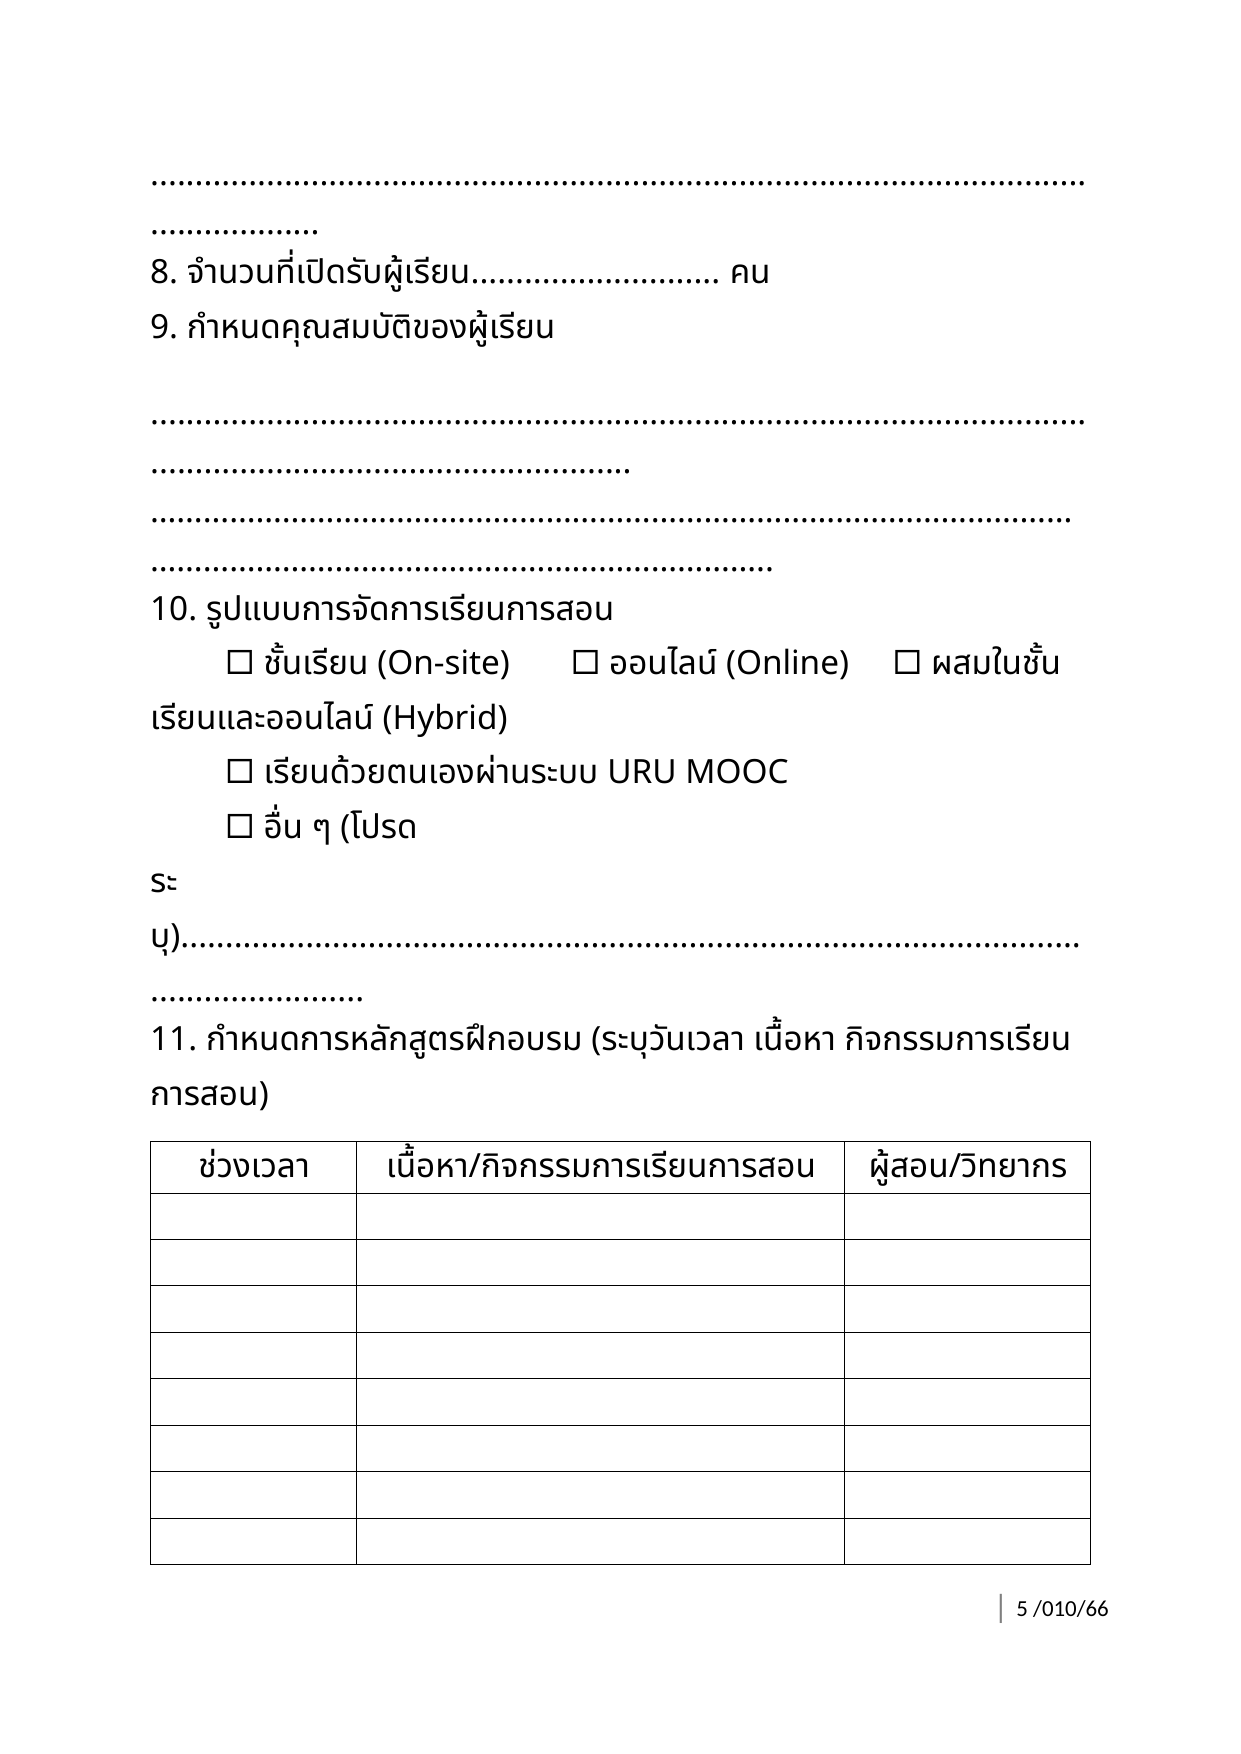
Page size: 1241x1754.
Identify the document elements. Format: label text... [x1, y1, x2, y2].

table_cell [357, 1240, 844, 1285]
table_cell [151, 1519, 356, 1564]
table_cell [845, 1240, 1090, 1285]
table_cell [845, 1379, 1090, 1425]
table_cell [357, 1333, 844, 1378]
table_cell [151, 1286, 356, 1332]
table_header เนื้อหา/กิจกรรมการเรียนการสอน [357, 1142, 844, 1192]
text ………………………………………………………………………………………………………………………………………………………….. [150, 487, 1090, 581]
table_header ช่วงเวลา [151, 1142, 356, 1192]
text เรียนด้วยตนเองผ่านระบบ URU MOOC [150, 748, 1090, 799]
table_cell [151, 1240, 356, 1285]
text อื่น ๆ (โปรดระบุ)............................................................................................................................. [150, 803, 1090, 1011]
table_cell [151, 1194, 356, 1239]
table_cell [357, 1519, 844, 1564]
text 9. กำหนดคุณสมบัติของผู้เรียน [150, 302, 1090, 353]
table_cell [151, 1426, 356, 1471]
table_cell [151, 1333, 356, 1378]
text 10. รูปแบบการจัดการเรียนการสอน [150, 584, 1090, 635]
table_header ผู้สอน/วิทยากร [845, 1142, 1090, 1192]
table_cell [845, 1426, 1090, 1471]
table_cell [151, 1472, 356, 1518]
text 11. กำหนดการหลักสูตรฝึกอบรม (ระบุวันเวลา เนื้อหา กิจกรรมการเรียนการสอน) [150, 1015, 1090, 1120]
table_cell [845, 1472, 1090, 1518]
table_cell [845, 1333, 1090, 1378]
table_cell [357, 1379, 844, 1425]
table_cell [845, 1519, 1090, 1564]
text 8. จำนวนที่เปิดรับผู้เรียน............................ คน [150, 248, 1090, 298]
table_cell [845, 1194, 1090, 1239]
text ............................................................................................................................................................... [150, 357, 1090, 483]
table_cell [357, 1472, 844, 1518]
text ชั้นเรียน (On-site) ออนไลน์ (Online) ผสมในชั้นเรียนและออนไลน์ (Hybrid) [150, 639, 1090, 744]
table_cell [357, 1194, 844, 1239]
table_cell [845, 1286, 1090, 1332]
table_cell [357, 1286, 844, 1332]
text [150, 150, 1090, 244]
table_cell [357, 1426, 844, 1471]
table_cell [151, 1379, 356, 1425]
